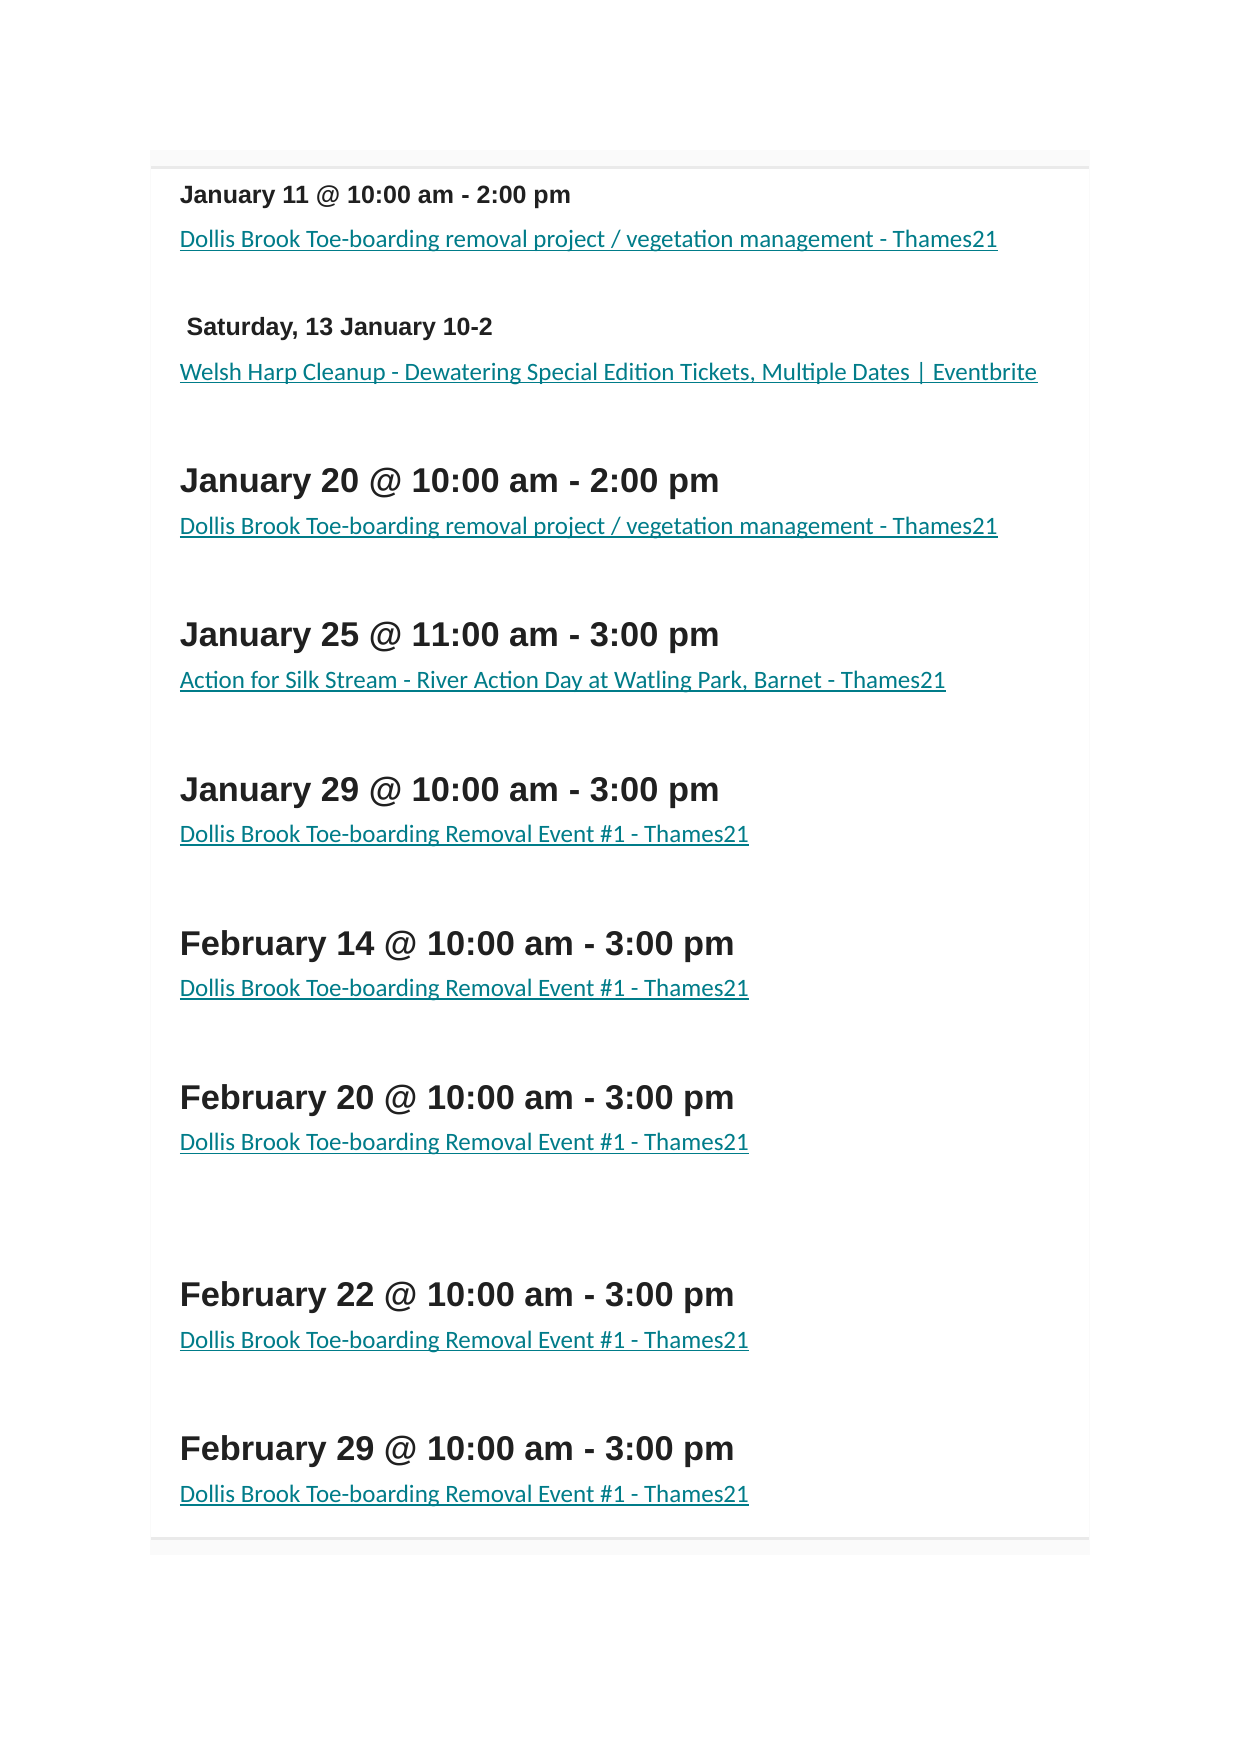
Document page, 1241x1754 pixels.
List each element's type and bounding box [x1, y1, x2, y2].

table_header [150, 150, 1090, 1555]
